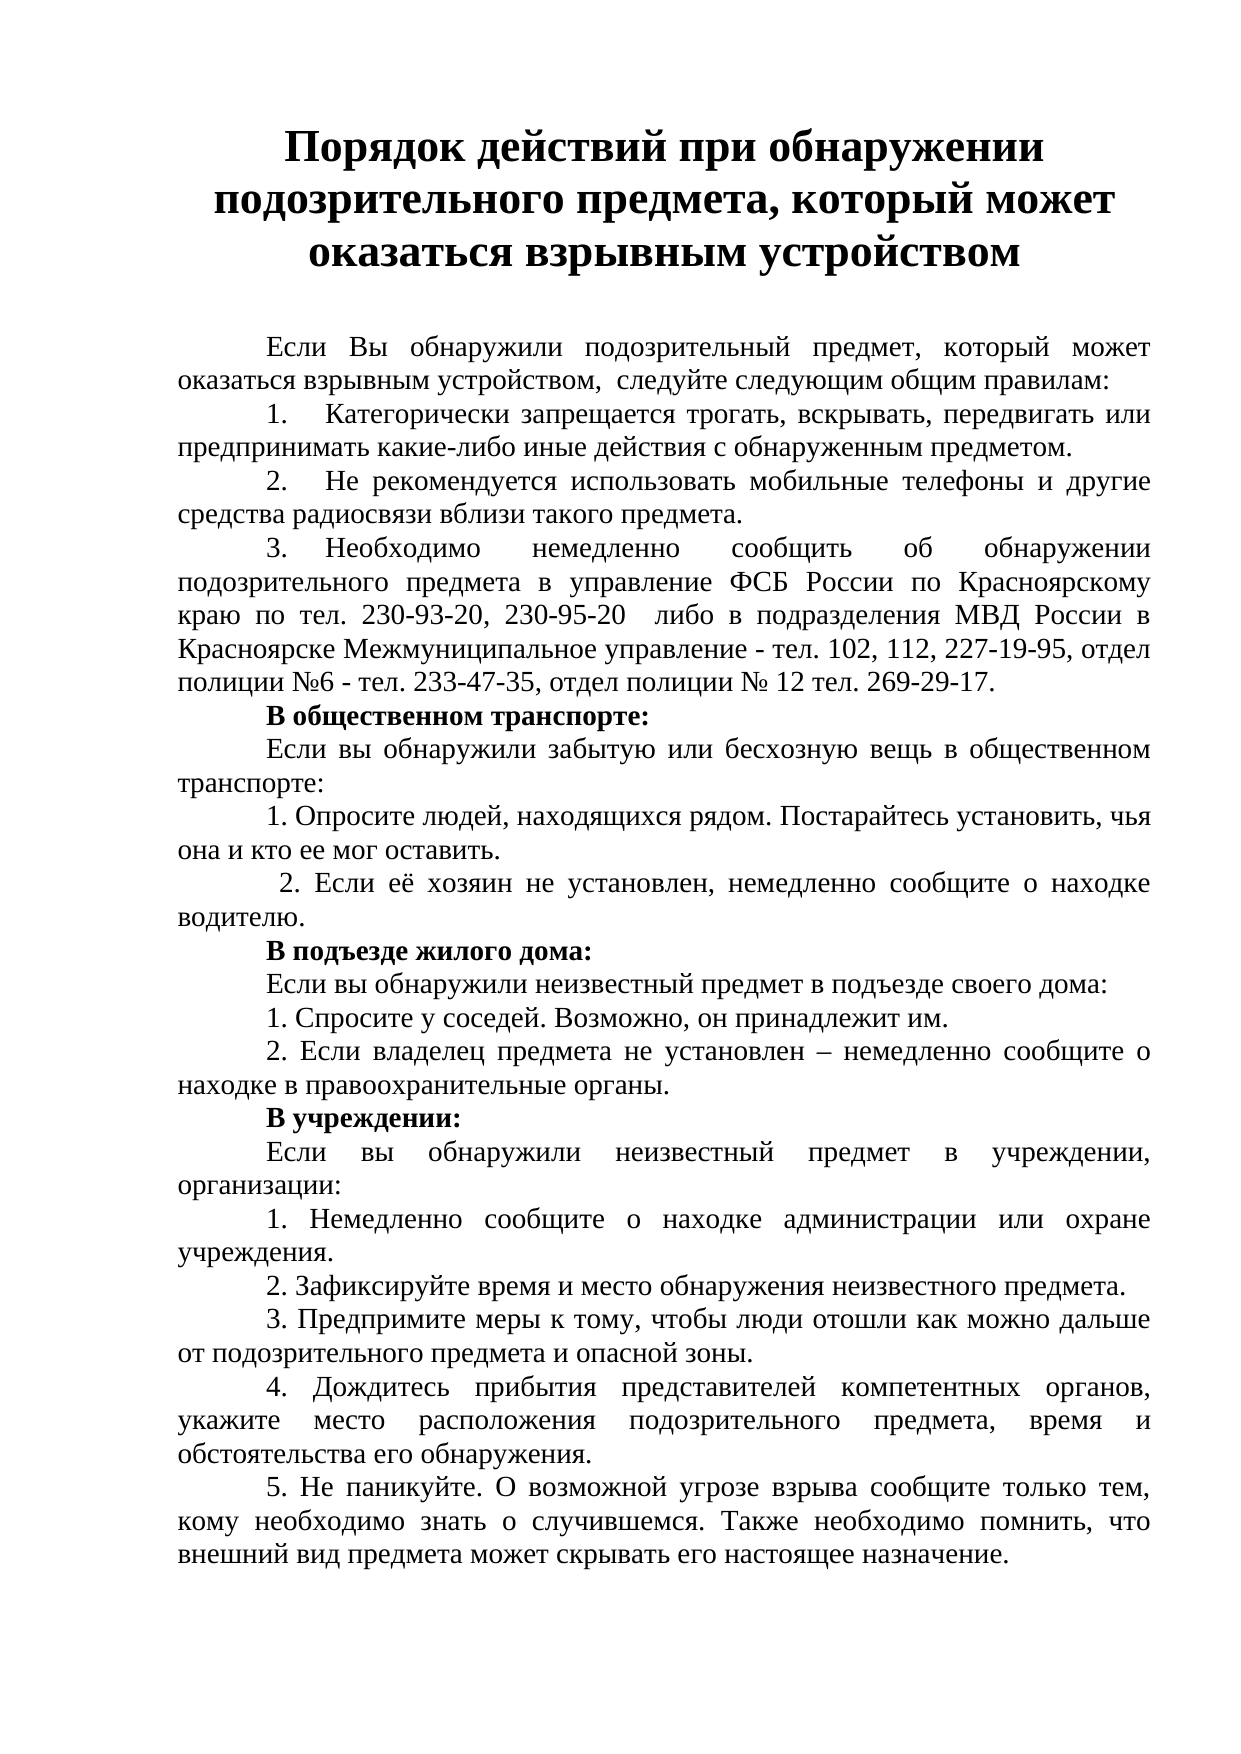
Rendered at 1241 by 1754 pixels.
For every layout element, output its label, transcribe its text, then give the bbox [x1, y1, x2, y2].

text 2. Зафиксируйте время и место обнаружения неизвестного предмета. [177, 1268, 1152, 1302]
list Не рекомендуется использовать мобильные телефоны и другие средства радиосвязи вблизи такого предмета. [177, 463, 1152, 530]
text 3. Предпримите меры к тому, чтобы люди отошли как можно дальше от подозрительного предмета и опасной зоны. [177, 1302, 1152, 1369]
list Необходимо немедленно сообщить об обнаружении подозрительного предмета в управление ФСБ России по Красноярскому краю по тел. 230-93-20, 230-95-20 либо в подразделения МВД России в Красноярске Межмуниципальное управление - тел. 102, 112, 227-19-95, отдел полиции №6 - тел. 233-47-35, отдел полиции № 12 тел. 269-29-17. [177, 530, 1152, 698]
text В подъезде жилого дома: [177, 933, 1152, 966]
text Если вы обнаружили неизвестный предмет в подъезде своего дома: [177, 966, 1152, 1000]
text Если Вы обнаружили подозрительный предмет, который может оказаться взрывным устройством, следуйте следующим общим правилам: [177, 329, 1152, 396]
text В учреждении: [177, 1100, 1152, 1134]
text В общественном транспорте: [177, 698, 1152, 731]
text Если вы обнаружили неизвестный предмет в учреждении, организации: [177, 1134, 1152, 1201]
text 1. Опросите людей, находящихся рядом. Постарайтесь установить, чья она и кто ее мог оставить. [177, 798, 1152, 866]
text 1. Спросите у соседей. Возможно, он принадлежит им. [177, 1000, 1152, 1033]
text 2. Если её хозяин не установлен, немедленно сообщите о находке водителю. [177, 866, 1152, 933]
text Порядок действий при обнаружении подозрительного предмета, который может оказаться взрывным устройством [177, 118, 1152, 276]
text 4. Дождитесь прибытия представителей компетентных органов, укажите место расположения подозрительного предмета, время и обстоятельства его обнаружения. [177, 1369, 1152, 1469]
text Если вы обнаружили забытую или бесхозную вещь в общественном транспорте: [177, 731, 1152, 798]
list Категорически запрещается трогать, вскрывать, передвигать или предпринимать какие-либо иные действия с обнаруженным предметом. [177, 396, 1152, 463]
text 1. Немедленно сообщите о находке администрации или охране учреждения. [177, 1201, 1152, 1268]
text 5. Не паникуйте. О возможной угрозе взрыва сообщите только тем, кому необходимо знать о случившемся. Также необходимо помнить, что внешний вид предмета может скрывать его настоящее назначение. [177, 1469, 1152, 1570]
text 2. Если владелец предмета не установлен – немедленно сообщите о находке в правоохранительные органы. [177, 1033, 1152, 1100]
